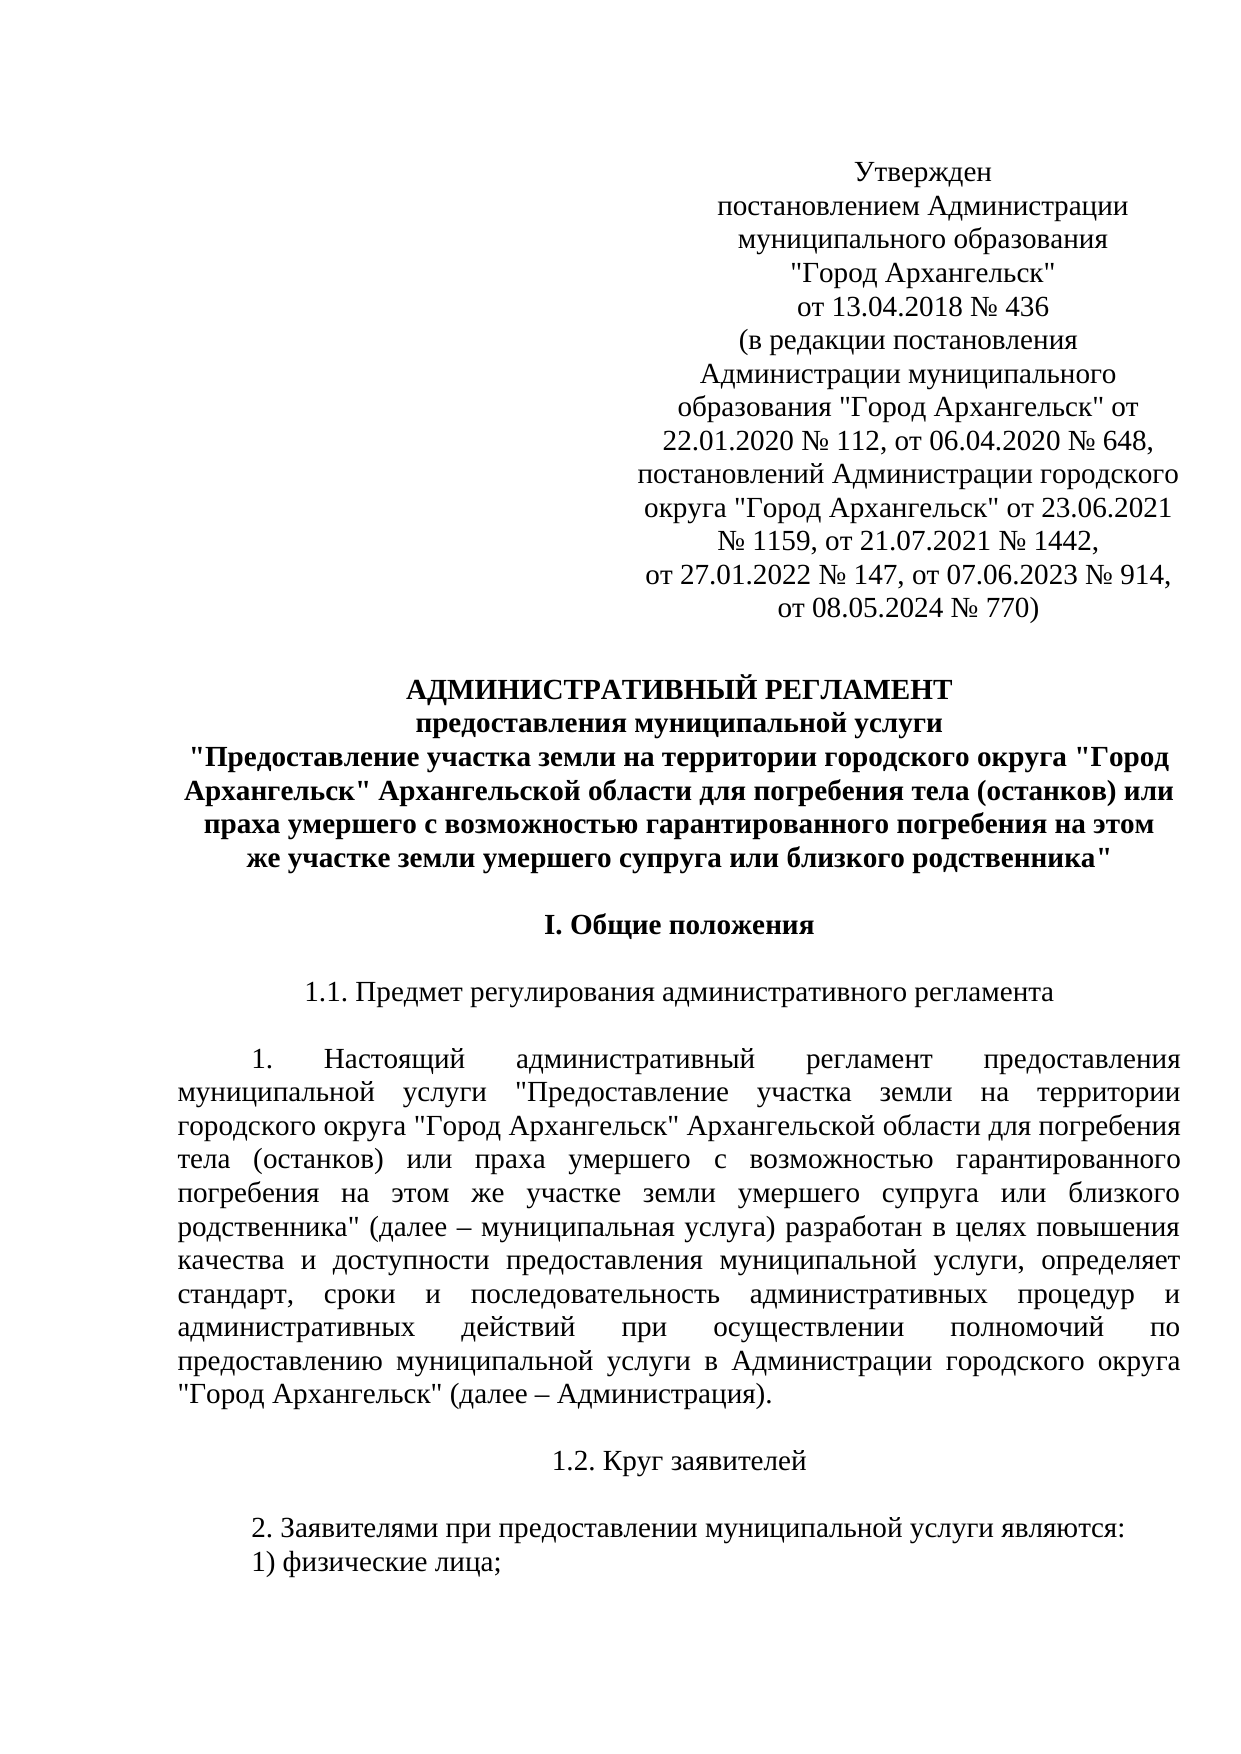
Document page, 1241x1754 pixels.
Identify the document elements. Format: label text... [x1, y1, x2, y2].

text постановлением Администрации [664, 188, 1181, 222]
text (в редакции постановления Администрации муниципального образования "Город Архангельск" от 22.01.2020 № 112, от 06.04.2020 № 648, постановлений Администрации городского округа "Город Архангельск" от 23.06.2021 № 1159, от 21.07.2021 № 1442, от 27.01.2022 № 147, от 07.06.2023 № 914, от 08.05.2024 № 770) [635, 322, 1181, 624]
text I. Общие положения [177, 907, 1181, 940]
text "Предоставление участка земли на территории городского округа "Город Архангельск" Архангельской области для погребения тела (останков) или праха умершего с возможностью гарантированного погребения на этом же участке земли умершего супруга или близкого родственника" [177, 739, 1181, 873]
text муниципального образования [664, 222, 1181, 255]
text предоставления муниципальной услуги [177, 706, 1181, 739]
text 1.1. Предмет регулирования административного регламента [177, 974, 1181, 1007]
text АДМИНИСТРАТИВНЫЙ РЕГЛАМЕНТ [177, 672, 1181, 706]
text 1. Настоящий административный регламент предоставления муниципальной услуги "Предоставление участка земли на территории городского округа "Город Архангельск" Архангельской области для погребения тела (останков) или праха умершего с возможностью гарантированного погребения на этом же участке земли умершего супруга или близкого родственника" (далее – муниципальная услуга) разработан в целях повышения качества и доступности предоставления муниципальной услуги, определяет стандарт, сроки и последовательность административных процедур и административных действий при осуществлении полномочий по предоставлению муниципальной услуги в Администрации городского округа "Город Архангельск" (далее – Администрация). [177, 1041, 1181, 1410]
text 1.2. Круг заявителей [177, 1443, 1181, 1477]
text "Город Архангельск" [664, 255, 1181, 289]
text Утвержден [664, 154, 1181, 188]
text 2. Заявителями при предоставлении муниципальной услуги являются: [177, 1511, 1181, 1544]
text 1) физические лица; [177, 1544, 1181, 1578]
text от 13.04.2018 № 436 [664, 289, 1181, 322]
